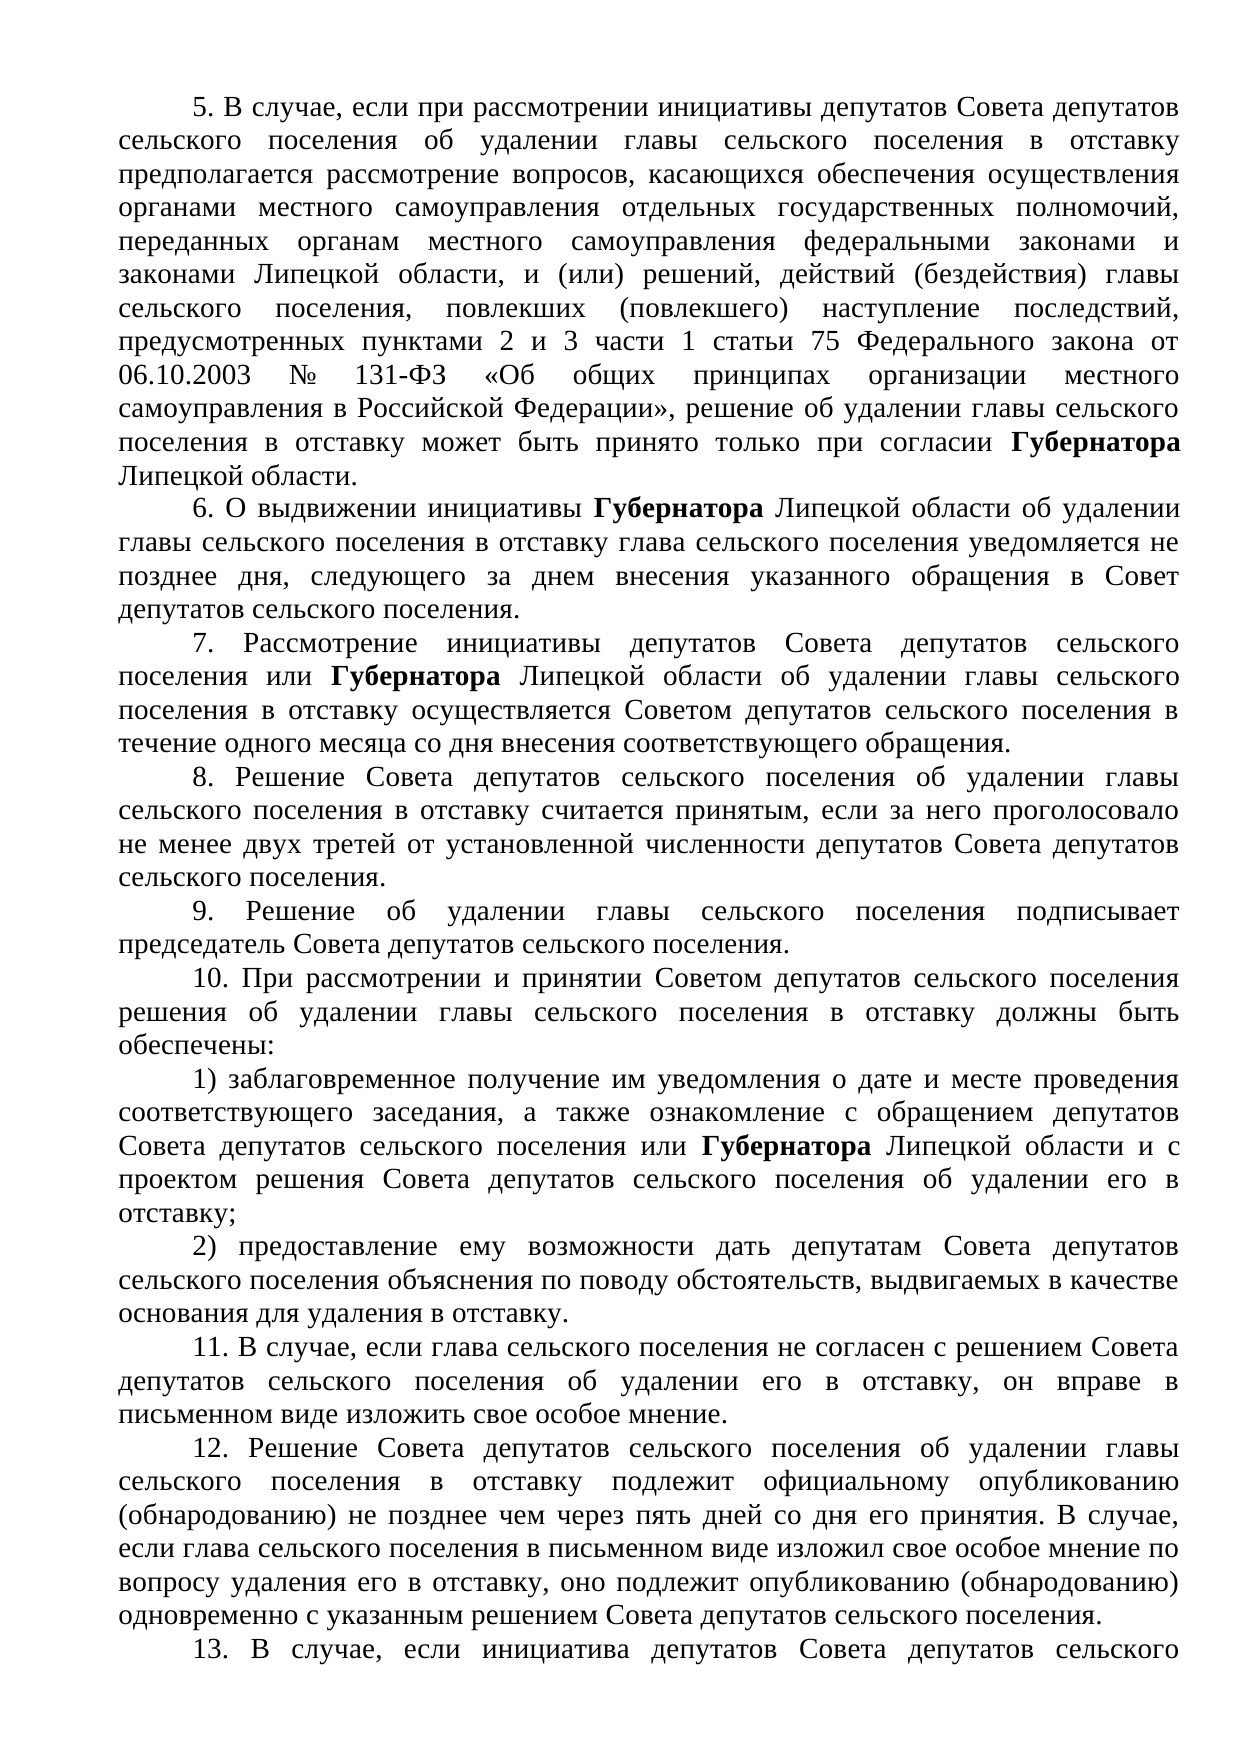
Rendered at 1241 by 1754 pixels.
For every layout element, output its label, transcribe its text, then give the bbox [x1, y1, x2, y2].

text 9. Решение об удалении главы сельского поселения подписывает председатель Совета депутатов сельского поселения. [118, 894, 1181, 961]
text 8. Решение Совета депутатов сельского поселения об удалении главы сельского поселения в отставку считается принятым, если за него проголосовало не менее двух третей от установленной численности депутатов Совета депутатов сельского поселения. [118, 759, 1181, 894]
text 11. В случае, если глава сельского поселения не согласен с решением Совета депутатов сельского поселения об удалении его в отставку, он вправе в письменном виде изложить свое особое мнение. [118, 1330, 1181, 1430]
text 6. О выдвижении инициативы Губернатора Липецкой области об удалении главы сельского поселения в отставку глава сельского поселения уведомляется не позднее дня, следующего за днем внесения указанного обращения в Совет депутатов сельского поселения. [118, 491, 1181, 625]
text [118, 1632, 1181, 1665]
text 1) заблаговременное получение им уведомления о дате и месте проведения соответствующего заседания, а также ознакомление с обращением депутатов Совета депутатов сельского поселения или Губернатора Липецкой области и с проектом решения Совета депутатов сельского поселения об удалении его в отставку; [118, 1061, 1181, 1229]
text 5. В случае, если при рассмотрении инициативы депутатов Совета депутатов сельского поселения об удалении главы сельского поселения в отставку предполагается рассмотрение вопросов, касающихся обеспечения осуществления органами местного самоуправления отдельных государственных полномочий, переданных органам местного самоуправления федеральными законами и законами Липецкой области, и (или) решений, действий (бездействия) главы сельского поселения, повлекших (повлекшего) наступление последствий, предусмотренных пунктами 2 и 3 части 1 статьи 75 Федерального закона от 06.10.2003 № 131-ФЗ «Об общих принципах организации местного самоуправления в Российской Федерации», решение об удалении главы сельского поселения в отставку может быть принято только при согласии Губернатора Липецкой области. [118, 89, 1181, 491]
text 10. При рассмотрении и принятии Советом депутатов сельского поселения решения об удалении главы сельского поселения в отставку должны быть обеспечены: [118, 961, 1181, 1061]
text 12. Решение Совета депутатов сельского поселения об удалении главы сельского поселения в отставку подлежит официальному опубликованию (обнародованию) не позднее чем через пять дней со дня его принятия. В случае, если глава сельского поселения в письменном виде изложил свое особое мнение по вопросу удаления его в отставку, оно подлежит опубликованию (обнародованию) одновременно с указанным решением Совета депутатов сельского поселения. [118, 1430, 1181, 1632]
text 2) предоставление ему возможности дать депутатам Совета депутатов сельского поселения объяснения по поводу обстоятельств, выдвигаемых в качестве основания для удаления в отставку. [118, 1229, 1181, 1330]
text 7. Рассмотрение инициативы депутатов Совета депутатов сельского поселения или Губернатора Липецкой области об удалении главы сельского поселения в отставку осуществляется Советом депутатов сельского поселения в течение одного месяца со дня внесения соответствующего обращения. [118, 625, 1181, 759]
